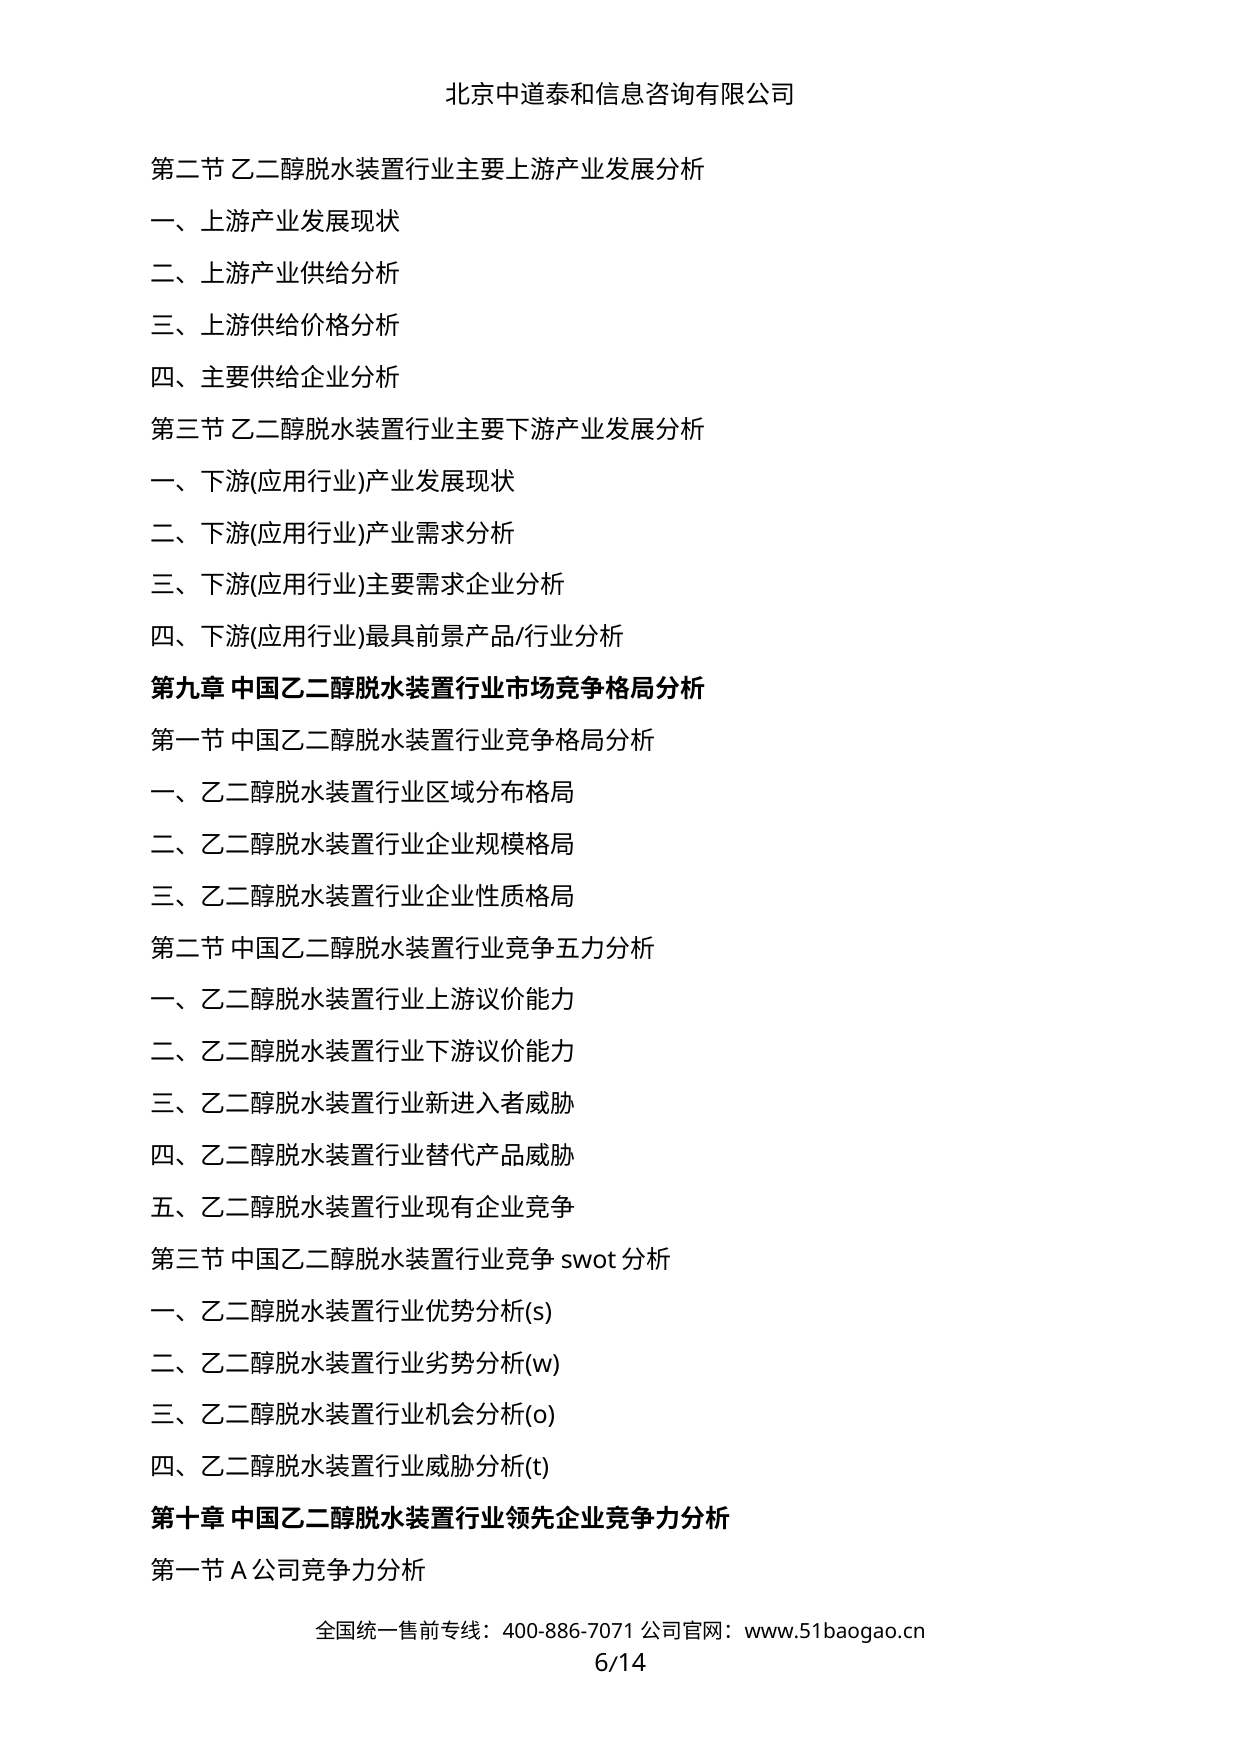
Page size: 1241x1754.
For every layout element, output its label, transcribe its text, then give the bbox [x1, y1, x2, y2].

text 三、乙二醇脱水装置行业新进入者威胁 [150, 1084, 1090, 1120]
text 四、乙二醇脱水装置行业威胁分析(t) [150, 1447, 1090, 1483]
text 一、上游产业发展现状 [150, 202, 1090, 238]
text 三、上游供给价格分析 [150, 306, 1090, 342]
text 第二节 中国乙二醇脱水装置行业竞争五力分析 [150, 928, 1090, 964]
text 一、乙二醇脱水装置行业优势分析(s) [150, 1291, 1090, 1327]
text 第一节 中国乙二醇脱水装置行业竞争格局分析 [150, 721, 1090, 757]
text 第二节 乙二醇脱水装置行业主要上游产业发展分析 [150, 150, 1090, 186]
text 第十章 中国乙二醇脱水装置行业领先企业竞争力分析 [150, 1499, 1090, 1535]
text 二、乙二醇脱水装置行业企业规模格局 [150, 824, 1090, 861]
text 一、下游(应用行业)产业发展现状 [150, 461, 1090, 497]
text 第九章 中国乙二醇脱水装置行业市场竞争格局分析 [150, 669, 1090, 705]
text 第三节 中国乙二醇脱水装置行业竞争swot分析 [150, 1239, 1090, 1276]
text 一、乙二醇脱水装置行业上游议价能力 [150, 980, 1090, 1016]
text 第三节 乙二醇脱水装置行业主要下游产业发展分析 [150, 409, 1090, 446]
text 四、乙二醇脱水装置行业替代产品威胁 [150, 1136, 1090, 1172]
text 四、主要供给企业分析 [150, 357, 1090, 394]
text 三、乙二醇脱水装置行业企业性质格局 [150, 876, 1090, 912]
text 第一节 A公司竞争力分析 [150, 1551, 1090, 1587]
text 二、乙二醇脱水装置行业下游议价能力 [150, 1032, 1090, 1068]
text 二、乙二醇脱水装置行业劣势分析(w) [150, 1343, 1090, 1379]
text 二、上游产业供给分析 [150, 254, 1090, 290]
text 五、乙二醇脱水装置行业现有企业竞争 [150, 1187, 1090, 1224]
text 一、乙二醇脱水装置行业区域分布格局 [150, 772, 1090, 809]
text 二、下游(应用行业)产业需求分析 [150, 513, 1090, 549]
text 三、乙二醇脱水装置行业机会分析(o) [150, 1395, 1090, 1431]
text 四、下游(应用行业)最具前景产品/行业分析 [150, 617, 1090, 653]
text 三、下游(应用行业)主要需求企业分析 [150, 565, 1090, 601]
